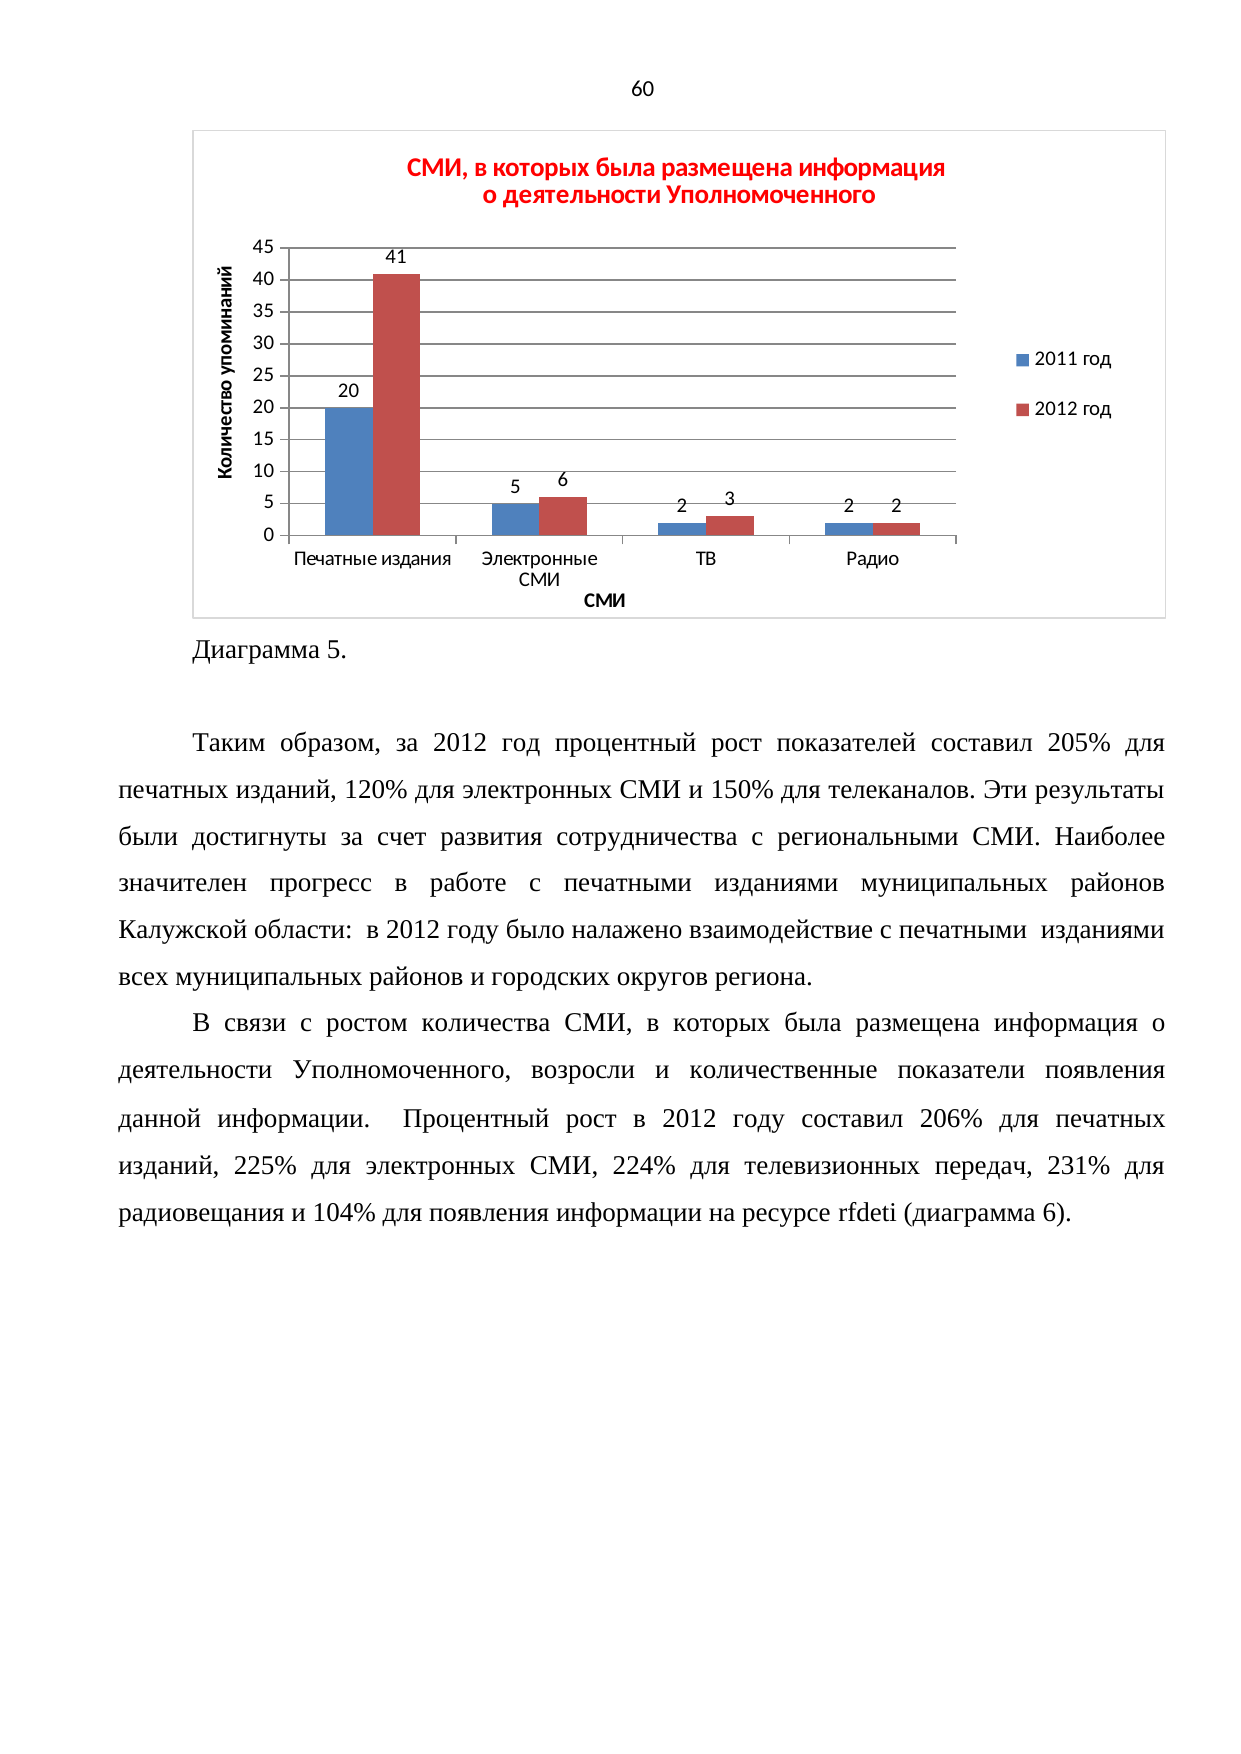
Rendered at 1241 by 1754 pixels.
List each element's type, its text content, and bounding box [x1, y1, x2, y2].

text Таким образом, за 2012 год процентный рост показателей составил 205% для печатных изданий, 120% для электронных СМИ и 150% для телеканалов. Эти результаты были достигнуты за счет развития сотрудничества с региональными СМИ. Наиболее значителен прогресс в работе с печатными изданиями муниципальных районов Калужской области: в 2012 году было налажено взаимодействие с печатными изданиями всех муниципальных районов и городских округов региона. [118, 726, 1167, 991]
text В связи с ростом количества СМИ, в которых была размещена информация о деятельности Уполномоченного, возросли и количественные показатели появления данной информации. Процентный рост в 2012 году составил 206% для печатных изданий, 225% для электронных СМИ, 224% для телевизионных передач, 231% для радиовещания и 104% для появления информации на ресурсе rfdeti (диаграмма 6). [118, 1006, 1167, 1227]
text Диаграмма 5. [118, 633, 1167, 664]
